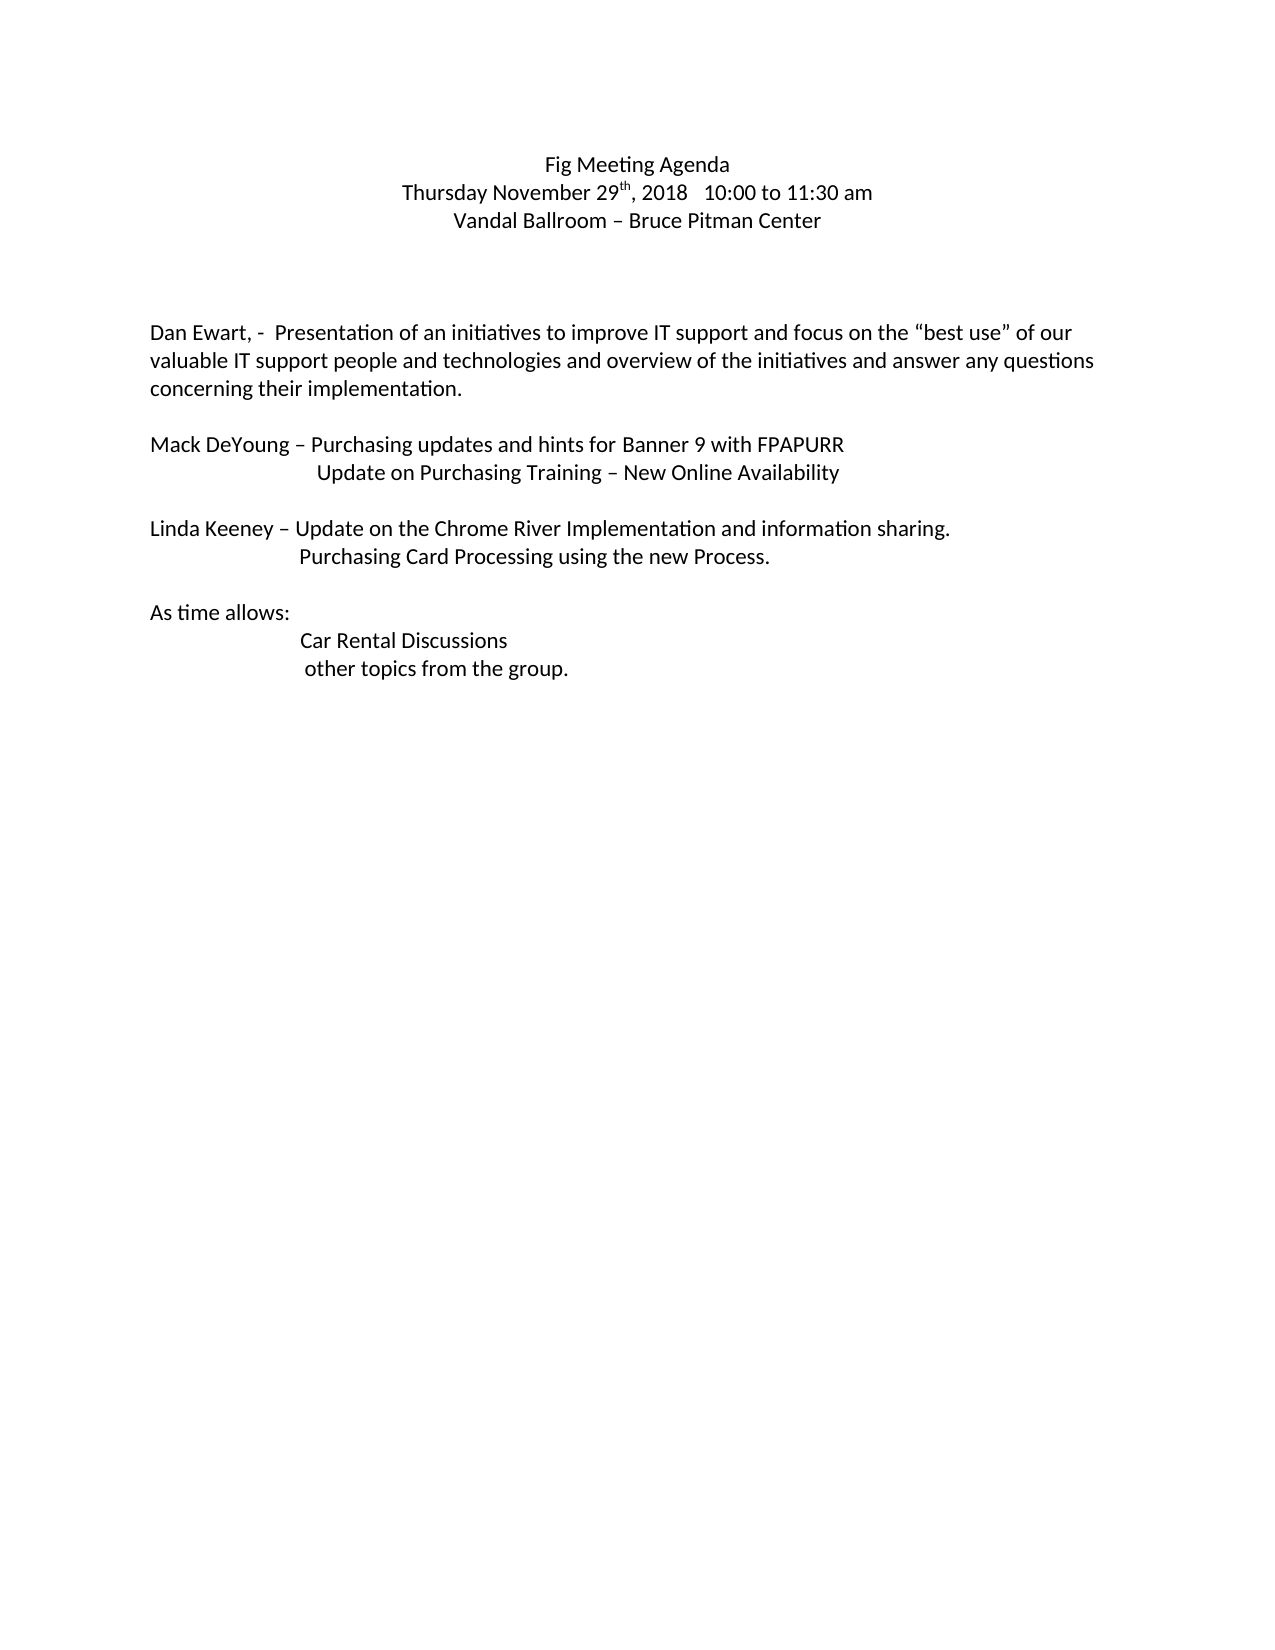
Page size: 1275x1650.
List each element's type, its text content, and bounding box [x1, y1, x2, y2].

text Fig Meeting Agenda [150, 150, 1125, 178]
text Vandal Ballroom – Bruce Pitman Center [150, 206, 1125, 234]
text Dan Ewart, - Presentation of an initiatives to improve IT support and focus on the “best use” of our valuable IT support people and technologies and overview of the initiatives and answer any questions concerning their implementation. [150, 318, 1125, 402]
text Mack DeYoung – Purchasing updates and hints for Banner 9 with FPAPURR [150, 430, 1125, 458]
text Linda Keeney – Update on the Chrome River Implementation and information sharing. Purchasing Card Processing using the new Process. [150, 514, 1125, 570]
text As time allows: Car Rental Discussions other topics from the group. [150, 598, 1125, 682]
text Update on Purchasing Training – New Online Availability [150, 458, 1125, 486]
text Thursday November 29th, 2018 10:00 to 11:30 am [150, 178, 1125, 206]
